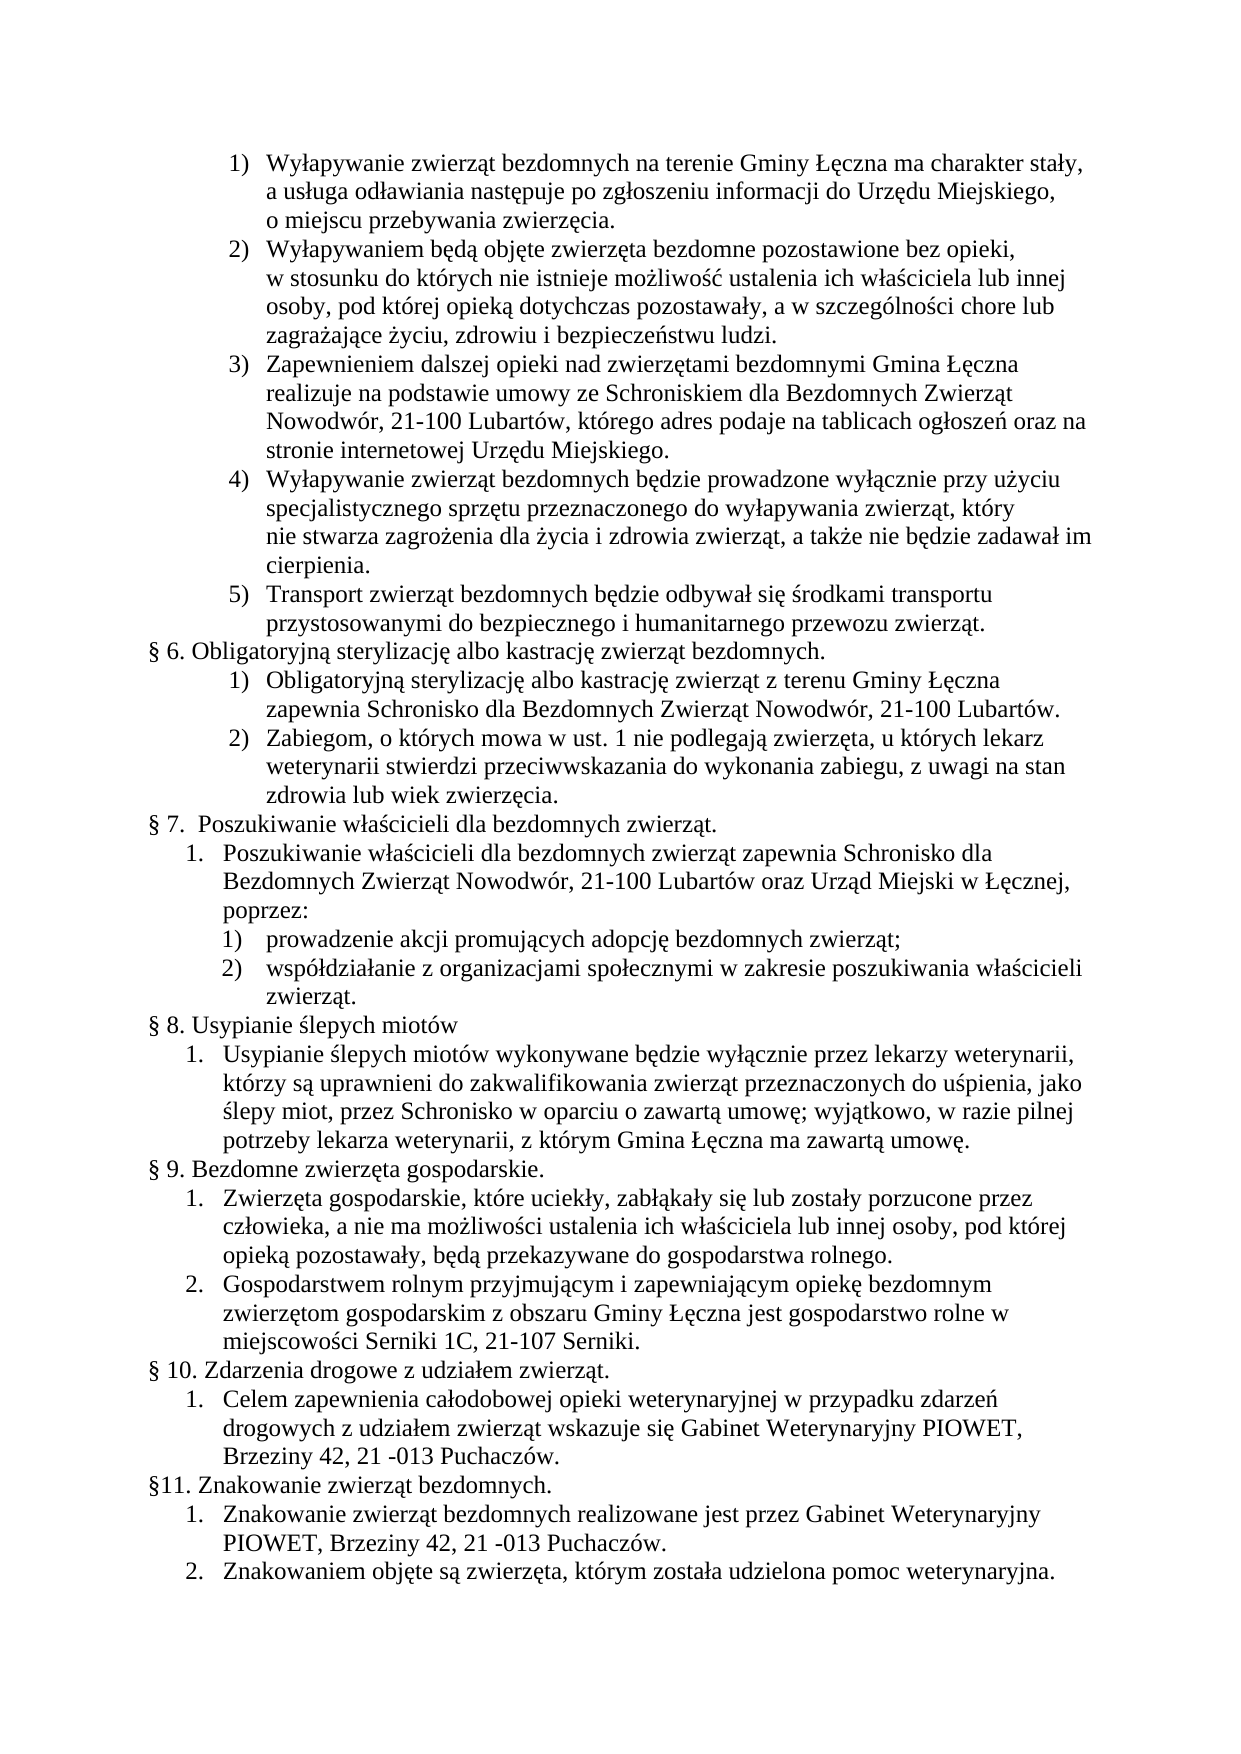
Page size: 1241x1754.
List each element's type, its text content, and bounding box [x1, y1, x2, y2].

list Zapewnieniem dalszej opieki nad zwierzętami bezdomnymi Gmina Łęczna realizuje na podstawie umowy ze Schroniskiem dla Bezdomnych Zwierząt Nowodwór, 21-100 Lubartów, którego adres podaje na tablicach ogłoszeń oraz na stronie internetowej Urzędu Miejskiego. [228, 349, 1093, 464]
text §11. Znakowanie zwierząt bezdomnych. [148, 1470, 1093, 1499]
text § 9. Bezdomne zwierzęta gospodarskie. [148, 1154, 1093, 1183]
list Obligatoryjną sterylizację albo kastrację zwierząt z terenu Gminy Łęczna zapewnia Schronisko dla Bezdomnych Zwierząt Nowodwór, 21-100 Lubartów. [228, 665, 1093, 723]
list Zabiegom, o których mowa w ust. 1 nie podlegają zwierzęta, u których lekarz weterynarii stwierdzi przeciwwskazania do wykonania zabiegu, z uwagi na stan zdrowia lub wiek zwierzęcia. [228, 723, 1093, 809]
list Transport zwierząt bezdomnych będzie odbywał się środkami transportu przystosowanymi do bezpiecznego i humanitarnego przewozu zwierząt. [228, 579, 1093, 636]
list Znakowanie zwierząt bezdomnych realizowane jest przez Gabinet Weterynaryjny PIOWET, Brzeziny 42, 21 -013 Puchaczów. [185, 1499, 1093, 1556]
text § 6. Obligatoryjną sterylizację albo kastrację zwierząt bezdomnych. [148, 636, 1093, 665]
list Wyłapywanie zwierząt bezdomnych będzie prowadzone wyłącznie przy użyciu specjalistycznego sprzętu przeznaczonego do wyłapywania zwierząt, który nie stwarza zagrożenia dla życia i zdrowia zwierząt, a także nie będzie zadawał im cierpienia. [228, 464, 1093, 579]
list Wyłapywaniem będą objęte zwierzęta bezdomne pozostawione bez opieki, w stosunku do których nie istnieje możliwość ustalenia ich właściciela lub innej osoby, pod której opieką dotychczas pozostawały, a w szczególności chore lub zagrażające życiu, zdrowiu i bezpieczeństwu ludzi. [228, 234, 1093, 349]
list Zwierzęta gospodarskie, które uciekły, zabłąkały się lub zostały porzucone przez człowieka, a nie ma możliwości ustalenia ich właściciela lub innej osoby, pod której opieką pozostawały, będą przekazywane do gospodarstwa rolnego. [185, 1183, 1093, 1269]
list prowadzenie akcji promujących adopcję bezdomnych zwierząt; [221, 924, 1093, 953]
list Celem zapewnienia całodobowej opieki weterynaryjnej w przypadku zdarzeń drogowych z udziałem zwierząt wskazuje się Gabinet Weterynaryjny PIOWET, Brzeziny 42, 21 -013 Puchaczów. [185, 1384, 1093, 1470]
text § 8. Usypianie ślepych miotów [148, 1010, 1093, 1039]
list współdziałanie z organizacjami społecznymi w zakresie poszukiwania właścicieli zwierząt. [221, 953, 1093, 1010]
list Znakowaniem objęte są zwierzęta, którym została udzielona pomoc weterynaryjna. [185, 1556, 1093, 1585]
text § 10. Zdarzenia drogowe z udziałem zwierząt. [148, 1355, 1093, 1384]
text § 7. Poszukiwanie właścicieli dla bezdomnych zwierząt. [148, 809, 1093, 838]
list Usypianie ślepych miotów wykonywane będzie wyłącznie przez lekarzy weterynarii, którzy są uprawnieni do zakwalifikowania zwierząt przeznaczonych do uśpienia, jako ślepy miot, przez Schronisko w oparciu o zawartą umowę; wyjątkowo, w razie pilnej potrzeby lekarza weterynarii, z którym Gmina Łęczna ma zawartą umowę. [185, 1039, 1093, 1154]
list Gospodarstwem rolnym przyjmującym i zapewniającym opiekę bezdomnym zwierzętom gospodarskim z obszaru Gminy Łęczna jest gospodarstwo rolne w miejscowości Serniki 1C, 21-107 Serniki. [185, 1269, 1093, 1355]
list Wyłapywanie zwierząt bezdomnych na terenie Gminy Łęczna ma charakter stały, a usługa odławiania następuje po zgłoszeniu informacji do Urzędu Miejskiego, o miejscu przebywania zwierzęcia. [228, 148, 1093, 234]
list Poszukiwanie właścicieli dla bezdomnych zwierząt zapewnia Schronisko dla Bezdomnych Zwierząt Nowodwór, 21-100 Lubartów oraz Urząd Miejski w Łęcznej, poprzez: [185, 838, 1093, 924]
